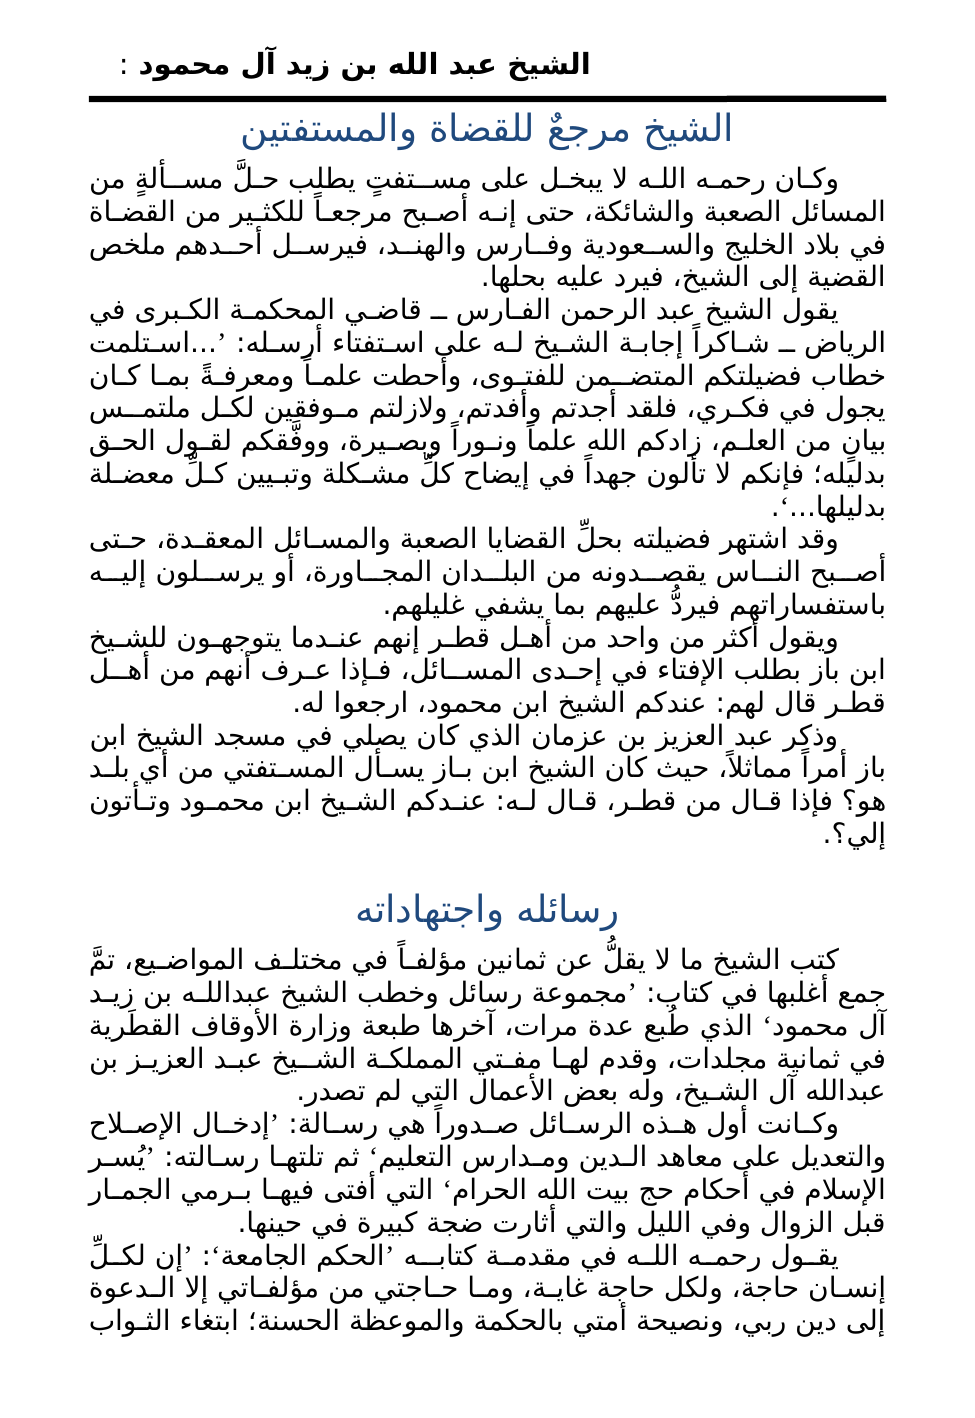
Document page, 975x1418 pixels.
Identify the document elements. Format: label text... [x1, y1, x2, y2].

text ويقول أكثر من واحد من أهل قطر إنهم عندما يتوجهون للشيخ ابن باز بطلب الإفتاء في إحدى المسـائل، فإذا عرف أنهم من أهـل قطـر قال لهم: عندكم الشيخ ابن محمود، ارجعوا له. [89, 621, 886, 719]
text كتب الشيخ ما لا يقلُّ عن ثمانين مؤلفاً في مختلف المواضيع، تمَّ جمع أغلبها في كتاب: ’مجموعة رسائل وخطب الشيخ عبدالله بن زيد آل محمود‘ الذي طُبع عدة مرات، آخرها طبعة وزارة الأوقاف القطَرية في ثمانية مجلدات، وقدم لها مفتي المملكة الشـيخ عبد العزيز بن عبدالله آل الشـيخ، وله بعض الأعمال التي لم تصدر. [89, 943, 886, 1107]
text رسائله واجتهاداته [89, 887, 886, 931]
text وذكر عبد العزيز بن عزمان الذي كان يصلي في مسجد الشيخ ابن باز أمراً مماثلاً، حيث كان الشيخ ابن باز يسأل المستفتي من أي بلد هو؟ فإذا قال من قطر، قال له: عندكم الشيخ ابن محمود وتأتون إلي؟. [89, 719, 886, 850]
text وكانت أول هذه الرسائل صدوراً هي رسالة: ’إدخال الإصلاح والتعديل على معاهد الدين ومدارس التعليم‘ ثم تلتها رسالته: ’يُسر الإسلام في أحكام حج بيت الله الحرام‘ التي أفتى فيها برمي الجمار قبل الزوال وفي الليل والتي أثارت ضجة كبيرة في حينها. [89, 1107, 886, 1239]
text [89, 1239, 886, 1337]
text وقد اشتهر فضيلته بحلِّ القضايا الصعبة والمسائل المعقدة، حتى أصبح الناس يقصدونه من البلدان المجاورة، أو يرسلون إليه باستفساراتهم فيردُّ عليهم بما يشفي غليلهم. [89, 523, 886, 621]
text يقول الشيخ عبد الرحمن الفارس ـ قاضي المحكمة الكبرى في الرياض ـ شاكراً إجابة الشيخ له على استفتاء أرسله: ’...استلمت خطاب فضيلتكم المتضـمن للفتوى، وأحطت علماً ومعرفةً بما كان يجول في فكـري، فلقد أجدتم وأفدتم، ولازلتم موفقين لكل ملتمـس بيانٍ من العلـم، زادكم الله علماً ونوراً وبصيرة، ووفَّقكم لقول الحق بدليله؛ فإنكم لا تألون جهداً في إيضاح كلِّ مشكلة وتبيين كلِّ معضلة بدليلها...‘. [89, 293, 886, 523]
text الشيخ مرجعٌ للقضاة والمستفتين [89, 106, 886, 150]
text وكان رحمه الله لا يبخل على مسـتفتٍ يطلب حلَّ مسـألةٍ من المسائل الصعبة والشائكة، حتى إنه أصبح مرجعاً للكثير من القضاة في بلاد الخليج والسعودية وفارس والهند، فيرسل أحدهم ملخص القضية إلى الشيخ، فيرد عليه بحلها. [89, 162, 886, 293]
